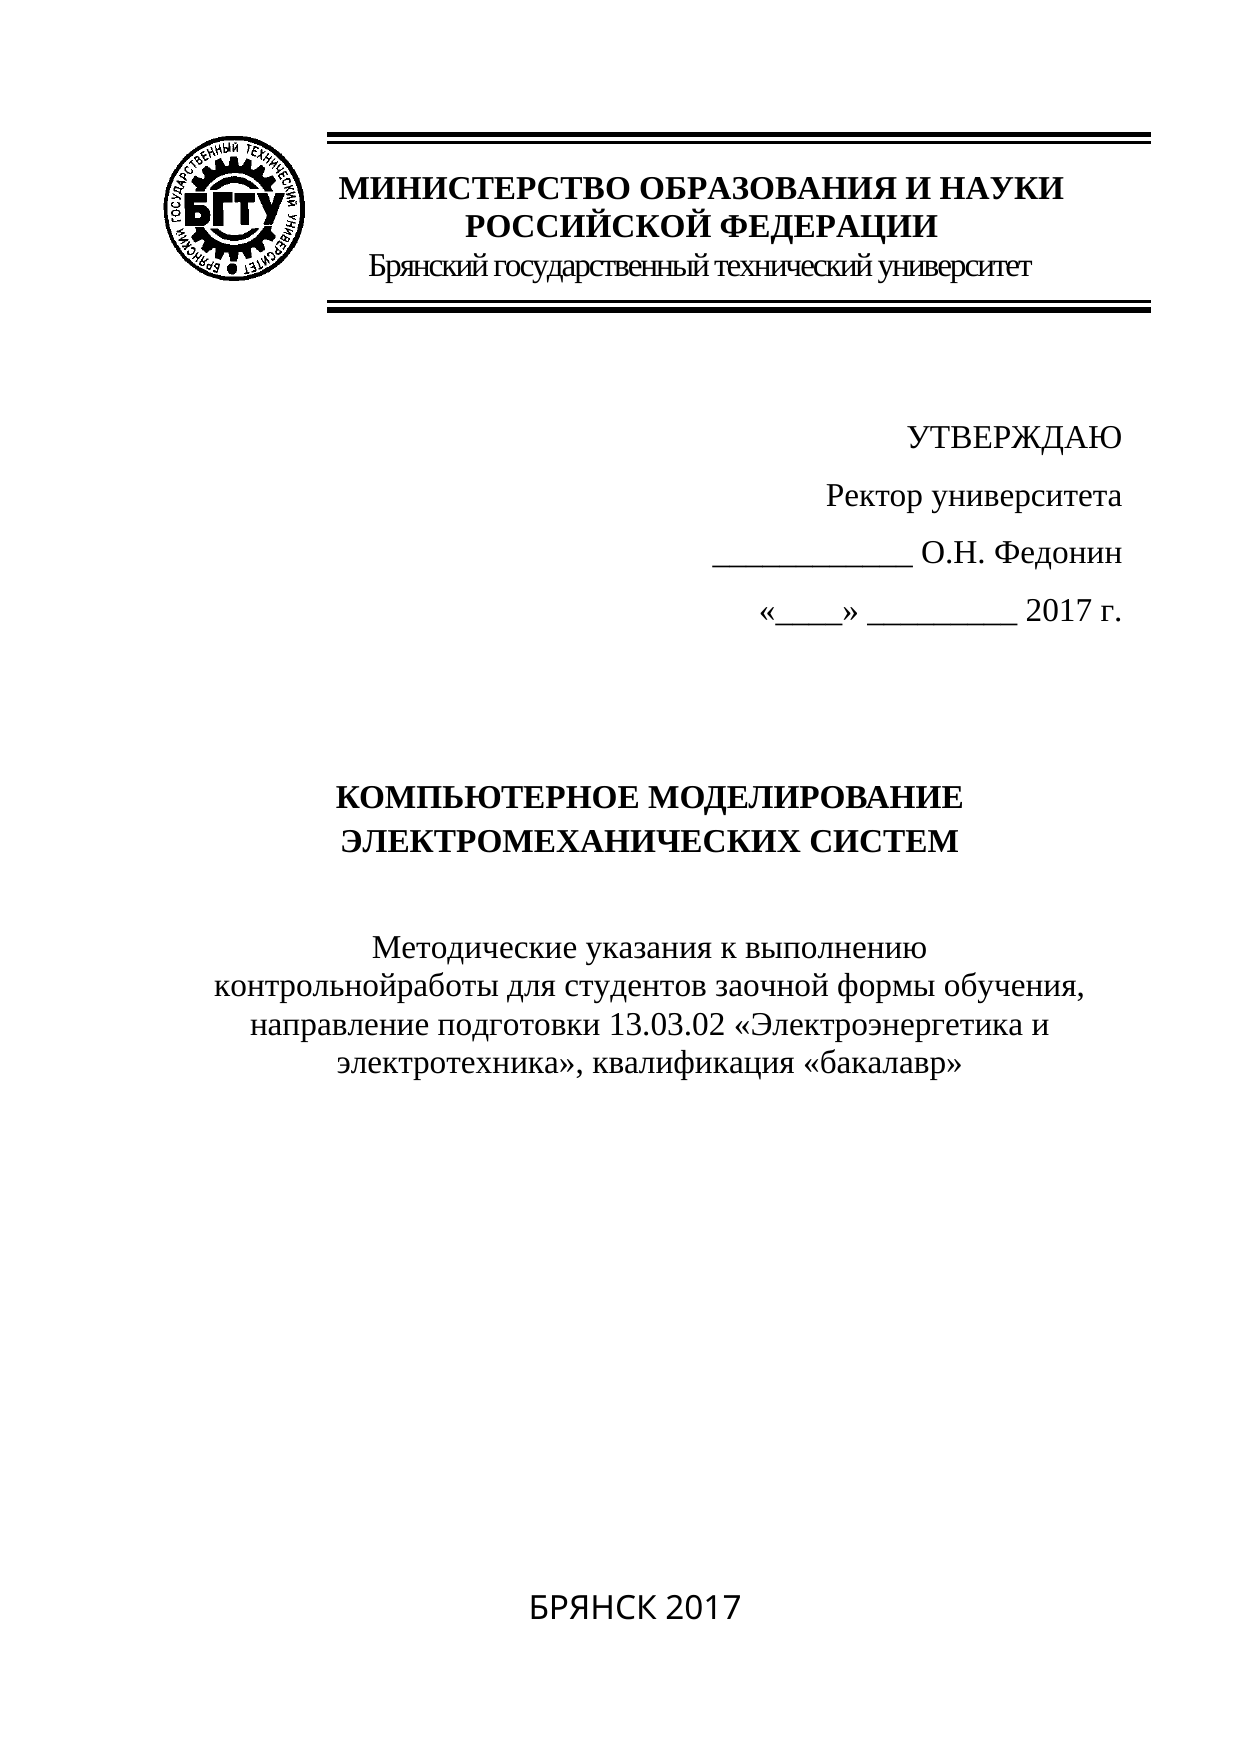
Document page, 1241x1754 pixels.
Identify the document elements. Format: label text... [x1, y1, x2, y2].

text РОССИЙСКОЙ ФЕДЕРАЦИИ [308, 207, 1122, 245]
text Брянский государственный технический университет [308, 245, 1122, 283]
text Методические указания к выполнению [177, 927, 1122, 965]
text контрольнойработы для студентов заочной формы обучения, направление подготовки 13.03.02 «Электроэнергетика и электротехника», квалификация «бакалавр» [177, 965, 1122, 1080]
text Компьютерное моделирование [177, 777, 1122, 815]
text МИНИСТЕРСТВО ОБРАЗОВАНИЯ И НАУКИ [308, 168, 1122, 207]
text ЭЛЕКТРОМЕХАНИЧЕСКИХ СИСТЕМ [177, 822, 1122, 860]
picture [161, 132, 308, 283]
list БРЯНСК 2017 [148, 1583, 1122, 1629]
text УТВЕРЖДАЮ [177, 418, 1122, 456]
text «____» _________ 2017 г. [177, 590, 1122, 628]
text Ректор университета [177, 475, 1122, 513]
text ____________ О.Н. Федонин [177, 533, 1122, 571]
